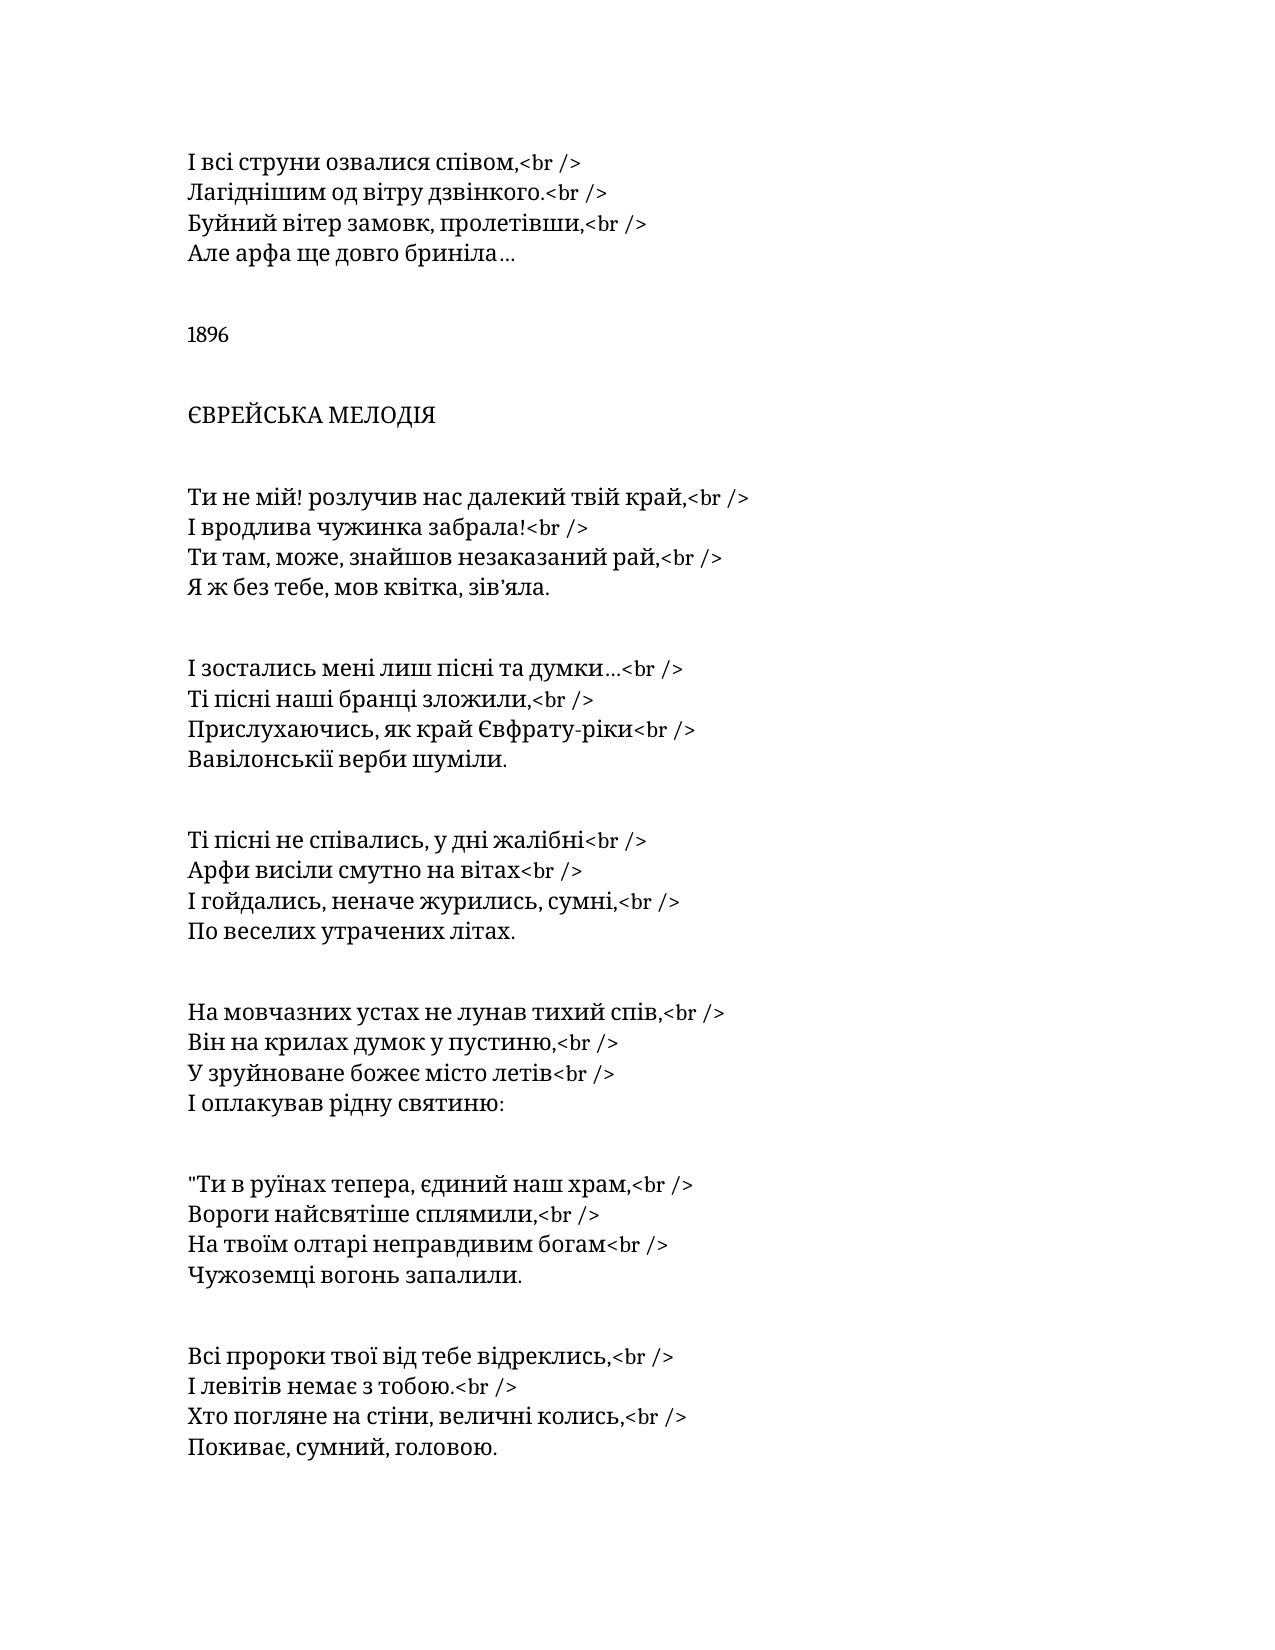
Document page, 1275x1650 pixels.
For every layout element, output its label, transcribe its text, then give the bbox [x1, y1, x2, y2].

text Всі пророки твої від тебе відреклись,<br /> І левітів немає з тобою.<br /> Хто погляне на стіни, величні колись,<br /> Покиває, сумний, головою. [187, 1313, 1087, 1461]
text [187, 150, 1087, 267]
text І зостались мені лиш пісні та думки…<br /> Ті пісні наші бранці зложили,<br /> Прислухаючись, як край Євфрату-ріки<br /> Вавілонськії верби шуміли. [187, 626, 1087, 773]
text ЄВРЕЙСЬКА МЕЛОДІЯ [187, 373, 1087, 429]
text Ті пісні не співались, у дні жалібні<br /> Арфи висіли смутно на вітах<br /> І гойдались, неначе журились, сумні,<br /> По веселих утрачених літах. [187, 798, 1087, 945]
text "Ти в руїнах тепера, єдиний наш храм,<br /> Вороги найсвятіше сплямили,<br /> На твоїм олтарі неправдивим богам<br /> Чужоземці вогонь запалили. [187, 1142, 1087, 1289]
text Ти не мій! розлучив нас далекий твій край,<br /> І вродлива чужинка забрала!<br /> Ти там, може, знайшов незаказаний рай,<br /> Я ж без тебе, мов квітка, зів’яла. [187, 454, 1087, 601]
text 1896 [187, 292, 1087, 348]
text На мовчазних устах не лунав тихий спів,<br /> Він на крилах думок у пустиню,<br /> У зруйноване божеє місто летів<br /> І оплакував рідну святиню: [187, 970, 1087, 1117]
